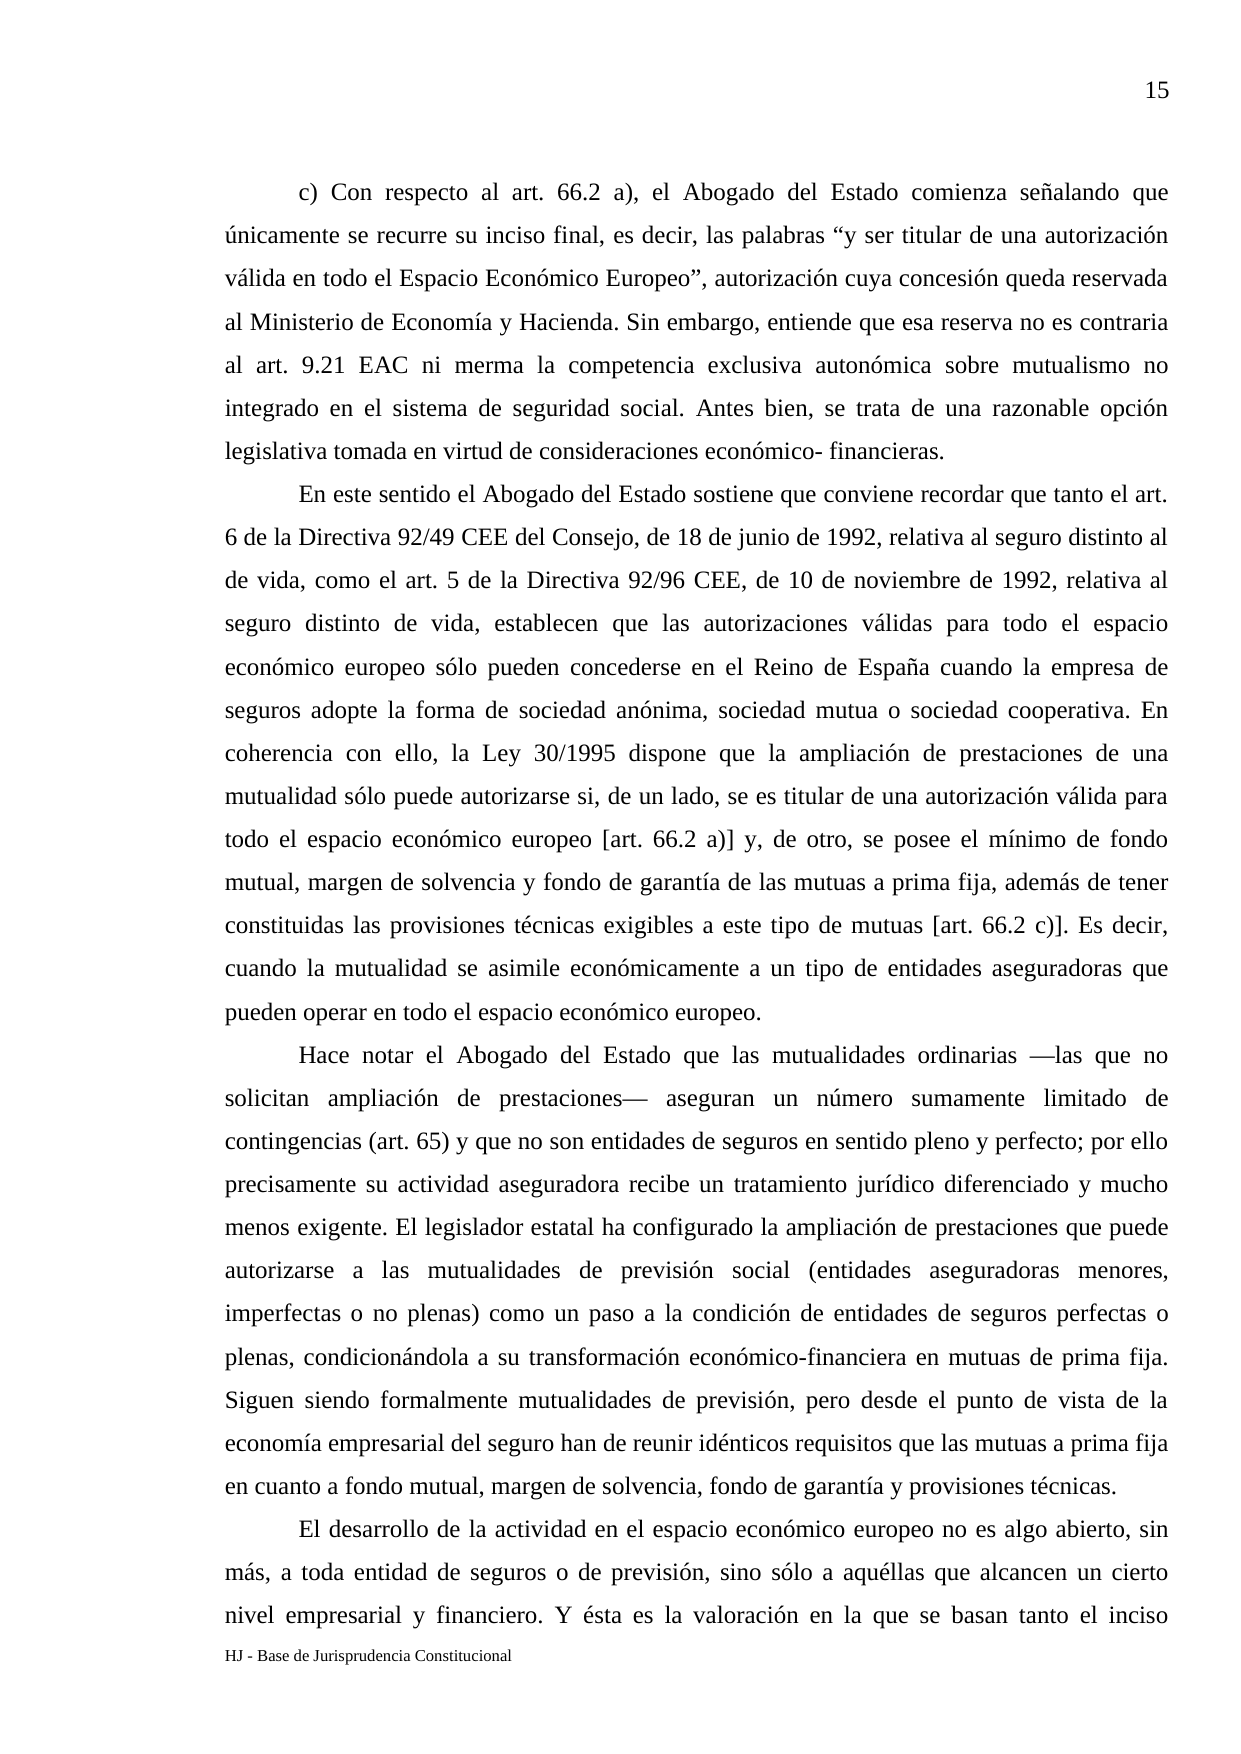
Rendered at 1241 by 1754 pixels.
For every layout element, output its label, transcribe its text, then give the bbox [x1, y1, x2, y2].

text Hace notar el Abogado del Estado que las mutualidades ordinarias —las que no solicitan ampliación de prestaciones— aseguran un número sumamente limitado de contingencias (art. 65) y que no son entidades de seguros en sentido pleno y perfecto; por ello precisamente su actividad aseguradora recibe un tratamiento jurídico diferenciado y mucho menos exigente. El legislador estatal ha configurado la ampliación de prestaciones que puede autorizarse a las mutualidades de previsión social (entidades aseguradoras menores, imperfectas o no plenas) como un paso a la condición de entidades de seguros perfectas o plenas, condicionándola a su transformación económico-financiera en mutuas de prima fija. Siguen siendo formalmente mutualidades de previsión, pero desde el punto de vista de la economía empresarial del seguro han de reunir idénticos requisitos que las mutuas a prima fija en cuanto a fondo mutual, margen de solvencia, fondo de garantía y provisiones técnicas. [224, 1040, 1169, 1500]
text c) Con respecto al art. 66.2 a), el Abogado del Estado comienza señalando que únicamente se recurre su inciso final, es decir, las palabras “y ser titular de una autorización válida en todo el Espacio Económico Europeo”, autorización cuya concesión queda reservada al Ministerio de Economía y Hacienda. Sin embargo, entiende que esa reserva no es contraria al art. 9.21 EAC ni merma la competencia exclusiva autonómica sobre mutualismo no integrado en el sistema de seguridad social. Antes bien, se trata de una razonable opción legislativa tomada en virtud de consideraciones económico- financieras. [224, 177, 1169, 465]
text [224, 1514, 1169, 1629]
text En este sentido el Abogado del Estado sostiene que conviene recordar que tanto el art. 6 de la Directiva 92/49 CEE del Consejo, de 18 de junio de 1992, relativa al seguro distinto al de vida, como el art. 5 de la Directiva 92/96 CEE, de 10 de noviembre de 1992, relativa al seguro distinto de vida, establecen que las autorizaciones válidas para todo el espacio económico europeo sólo pueden concederse en el Reino de España cuando la empresa de seguros adopte la forma de sociedad anónima, sociedad mutua o sociedad cooperativa. En coherencia con ello, la Ley 30/1995 dispone que la ampliación de prestaciones de una mutualidad sólo puede autorizarse si, de un lado, se es titular de una autorización válida para todo el espacio económico europeo [art. 66.2 a)] y, de otro, se posee el mínimo de fondo mutual, margen de solvencia y fondo de garantía de las mutuas a prima fija, además de tener constituidas las provisiones técnicas exigibles a este tipo de mutuas [art. 66.2 c)]. Es decir, cuando la mutualidad se asimile económicamente a un tipo de entidades aseguradoras que pueden operar en todo el espacio económico europeo. [224, 479, 1169, 1025]
